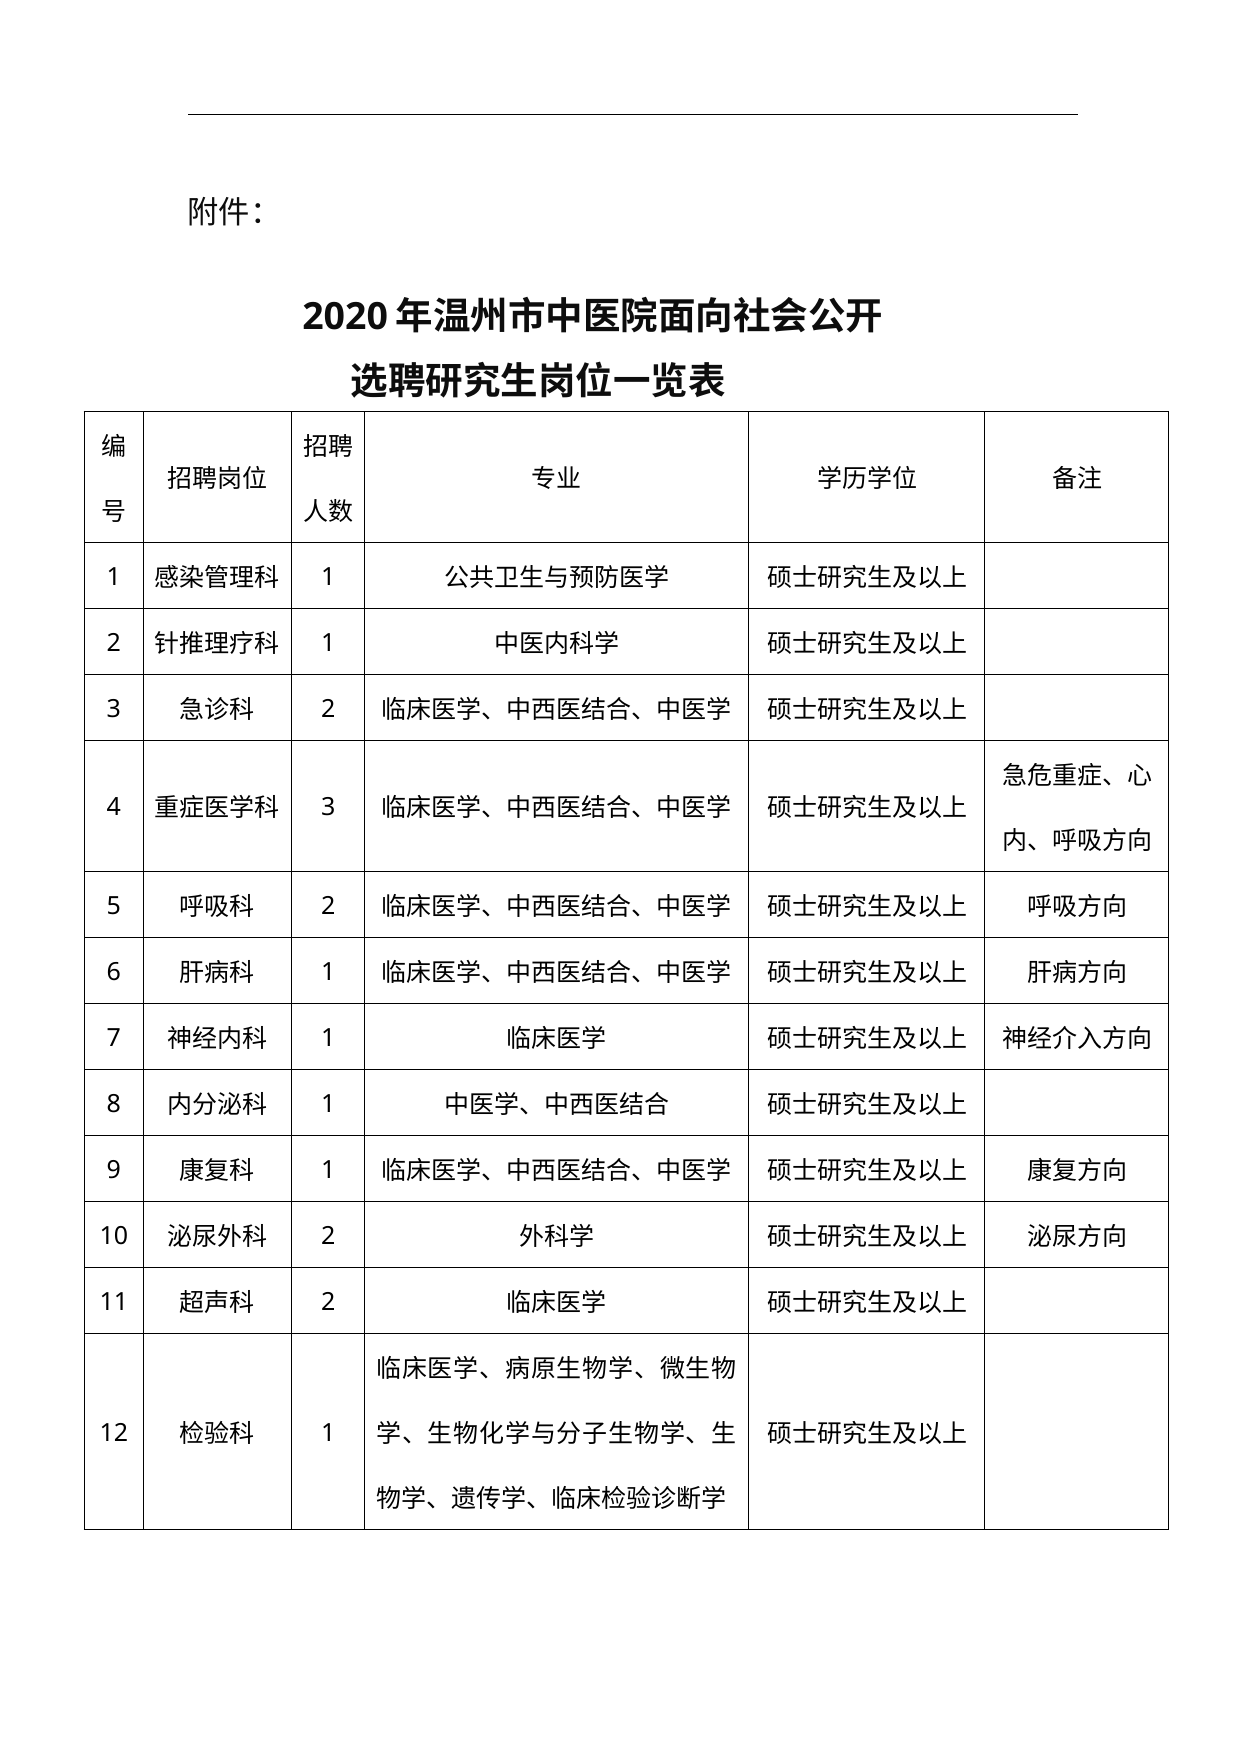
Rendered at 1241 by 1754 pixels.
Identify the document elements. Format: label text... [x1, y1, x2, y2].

table_cell 2 [85, 609, 143, 674]
table_cell 硕士研究生及以上 [749, 1070, 984, 1135]
table_cell 肝病科 [144, 938, 291, 1003]
table_cell 肝病方向 [985, 938, 1168, 1003]
table_cell 硕士研究生及以上 [749, 1136, 984, 1201]
table_cell 硕士研究生及以上 [749, 1268, 984, 1333]
table_cell [985, 675, 1168, 740]
table_cell 10 [85, 1202, 143, 1267]
table_cell 临床医学、中西医结合、中医学 [365, 872, 748, 937]
table_cell [985, 543, 1168, 608]
table_cell 硕士研究生及以上 [749, 675, 984, 740]
table_cell 7 [85, 1004, 143, 1069]
table_cell 1 [292, 1004, 364, 1069]
table_cell 公共卫生与预防医学 [365, 543, 748, 608]
table_cell [985, 1070, 1168, 1135]
table_cell 中医内科学 [365, 609, 748, 674]
table_cell 12 [85, 1334, 143, 1529]
table_cell 临床医学、病原生物学、微生物学、生物化学与分子生物学、生物学、遗传学、临床检验诊断学 [365, 1334, 748, 1529]
table_cell 1 [85, 543, 143, 608]
table_cell 2 [292, 675, 364, 740]
table_cell 临床医学、中西医结合、中医学 [365, 938, 748, 1003]
table_cell 康复科 [144, 1136, 291, 1201]
table_cell 泌尿方向 [985, 1202, 1168, 1267]
table_cell 临床医学 [365, 1004, 748, 1069]
table_cell 重症医学科 [144, 741, 291, 871]
table_cell 检验科 [144, 1334, 291, 1529]
table_cell 呼吸方向 [985, 872, 1168, 937]
table_cell 1 [292, 543, 364, 608]
table_cell 6 [85, 938, 143, 1003]
table_cell 硕士研究生及以上 [749, 1004, 984, 1069]
table_header 备注 [985, 412, 1168, 542]
table_cell 硕士研究生及以上 [749, 938, 984, 1003]
table_cell 硕士研究生及以上 [749, 741, 984, 871]
table_cell 硕士研究生及以上 [749, 543, 984, 608]
table_cell 临床医学、中西医结合、中医学 [365, 1136, 748, 1201]
table_cell 硕士研究生及以上 [749, 1334, 984, 1529]
table_cell 针推理疗科 [144, 609, 291, 674]
table_cell 3 [85, 675, 143, 740]
table_cell 感染管理科 [144, 543, 291, 608]
table_cell [985, 609, 1168, 674]
table_cell 超声科 [144, 1268, 291, 1333]
table_cell 临床医学、中西医结合、中医学 [365, 675, 748, 740]
list 选聘研究生岗位一览表 [262, 346, 1078, 411]
table_cell 1 [292, 609, 364, 674]
table_cell 1 [292, 1334, 364, 1529]
table_cell 硕士研究生及以上 [749, 872, 984, 937]
table_cell [985, 1334, 1168, 1529]
table_header 学历学位 [749, 412, 984, 542]
table_cell 急诊科 [144, 675, 291, 740]
table_cell 1 [292, 938, 364, 1003]
table_cell 2 [292, 1202, 364, 1267]
table_cell 1 [292, 1136, 364, 1201]
table_cell 外科学 [365, 1202, 748, 1267]
table_cell 临床医学、中西医结合、中医学 [365, 741, 748, 871]
table_header 专业 [365, 412, 748, 542]
table_cell 8 [85, 1070, 143, 1135]
table_cell 神经介入方向 [985, 1004, 1168, 1069]
table_header 招聘岗位 [144, 412, 291, 542]
table_cell 2 [292, 872, 364, 937]
table_cell 临床医学 [365, 1268, 748, 1333]
table_cell 5 [85, 872, 143, 937]
table_cell 神经内科 [144, 1004, 291, 1069]
table_cell 11 [85, 1268, 143, 1333]
table_cell 2 [292, 1268, 364, 1333]
table_cell 9 [85, 1136, 143, 1201]
table_cell 康复方向 [985, 1136, 1168, 1201]
text 附件： [187, 178, 1028, 243]
table_cell 1 [292, 1070, 364, 1135]
table_header 招聘人数 [292, 412, 364, 542]
table_cell 硕士研究生及以上 [749, 609, 984, 674]
list 2020年温州市中医院面向社会公开 [262, 281, 1078, 346]
table_cell 3 [292, 741, 364, 871]
table_cell 内分泌科 [144, 1070, 291, 1135]
table_cell 急危重症、心内、呼吸方向 [985, 741, 1168, 871]
table_cell 硕士研究生及以上 [749, 1202, 984, 1267]
table_cell 呼吸科 [144, 872, 291, 937]
table_cell 中医学、中西医结合 [365, 1070, 748, 1135]
table_cell 泌尿外科 [144, 1202, 291, 1267]
table_cell [985, 1268, 1168, 1333]
table_header 编号 [85, 412, 143, 542]
table_cell 4 [85, 741, 143, 871]
